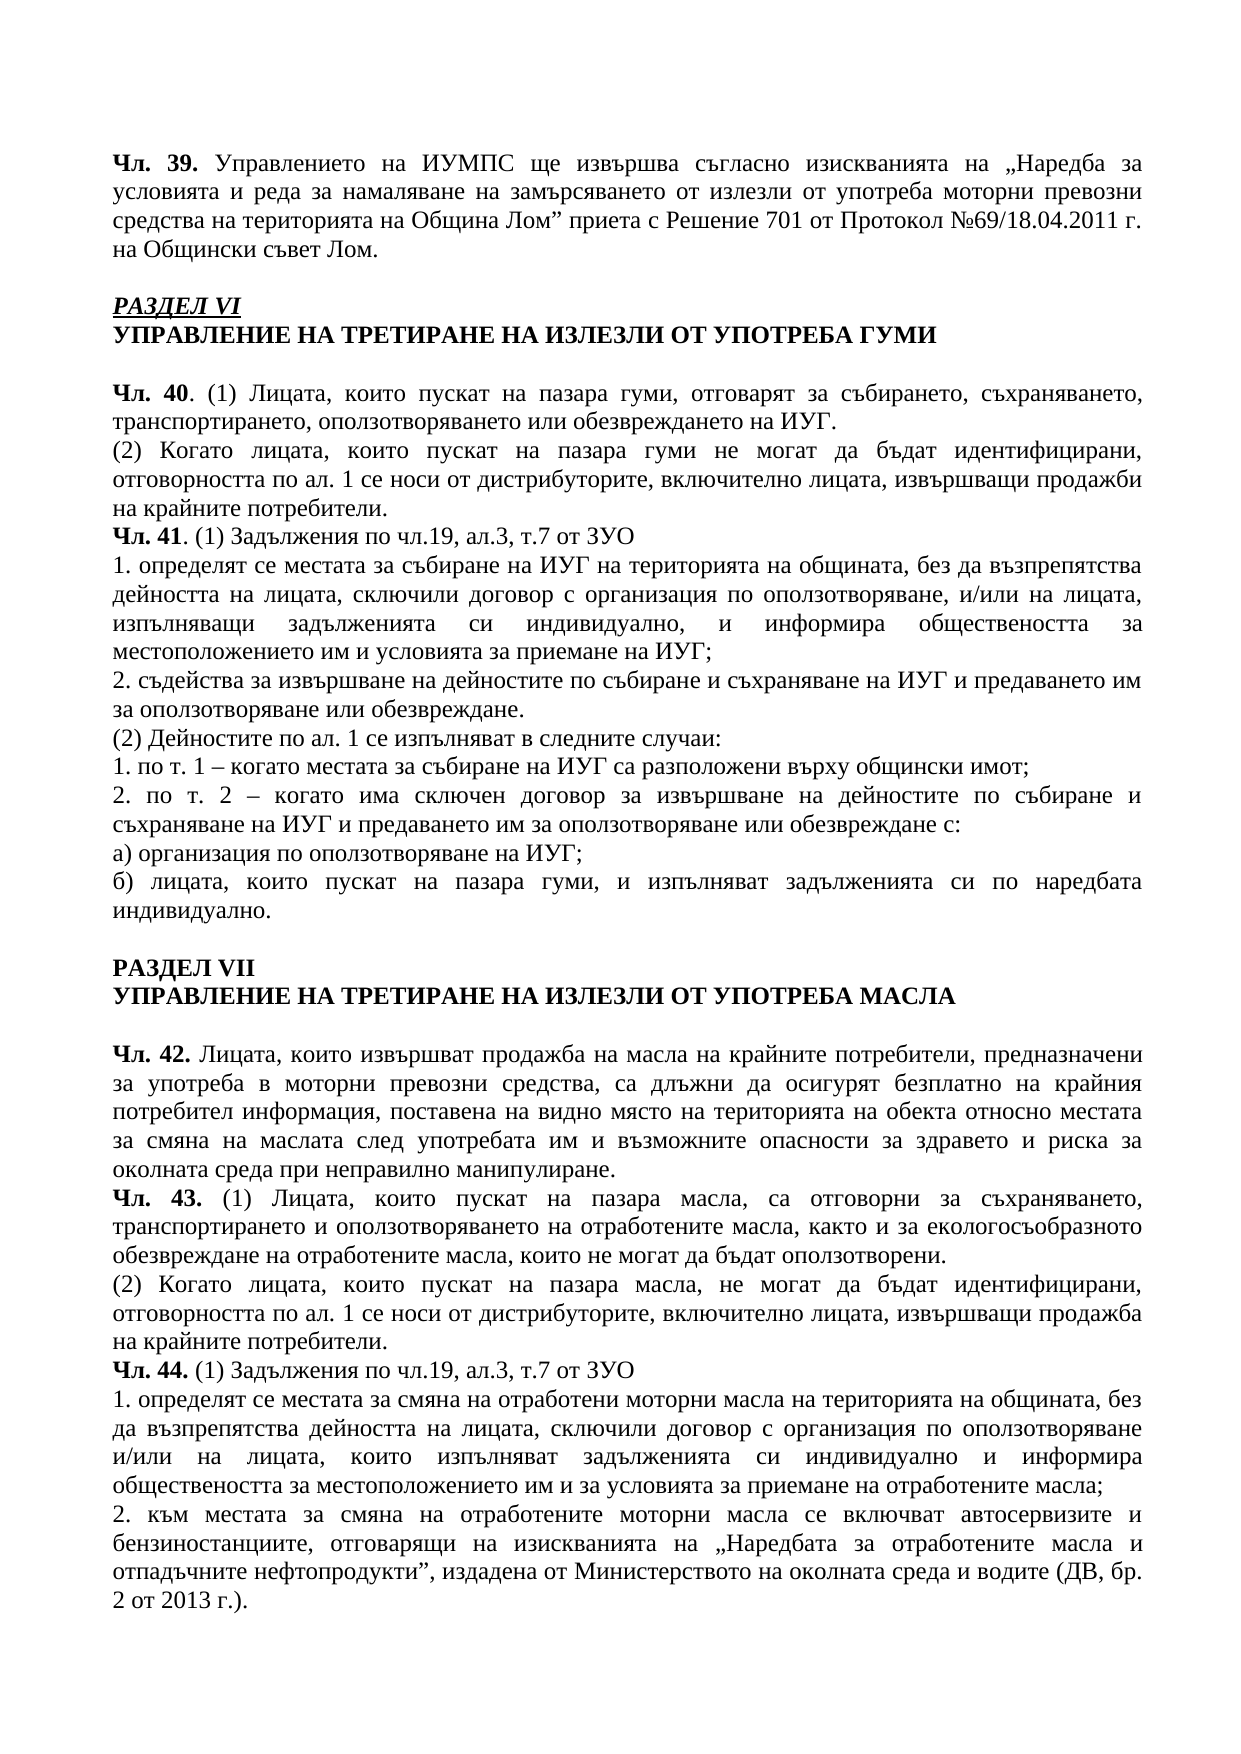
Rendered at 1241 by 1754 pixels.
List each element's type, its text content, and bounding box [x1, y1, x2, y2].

text 1. по т. 1 – когато местата за събиране на ИУГ са разположени върху общински имот; [112, 751, 1144, 780]
text 2. към местата за смяна на отработените моторни масла се включват автосервизите и бензиностанциите, отговарящи на изискванията на „Наредбата за отработените масла и отпадъчните нефтопродукти”, издадена от Министерството на околната среда и водите (ДВ, бр. 2 от .). [112, 1499, 1144, 1614]
text а) организация по оползотворяване на ИУГ; [112, 838, 1144, 866]
text (2) Когато лицата, които пускат на пазара масла, не могат да бъдат идентифицирани, отговорността по ал. 1 се носи от дистрибуторите, включително лицата, извършващи продажба на крайните потребители. [112, 1269, 1144, 1355]
text Чл. 41. (1) Задължения по чл.19, ал.3, т.7 от ЗУО [112, 521, 1144, 550]
text УПРАВЛЕНИЕ НА ТРЕТИРАНЕ НА ИЗЛЕЗЛИ ОТ УПОТРЕБА ГУМИ [112, 320, 1144, 349]
text б) лицата, които пускат на пазара гуми, и изпълняват задълженията си по наредбата индивидуално. [112, 866, 1144, 924]
text 2. съдейства за извършване на дейностите по събиране и съхраняване на ИУГ и предаването им за оползотворяване или обезвреждане. [112, 665, 1144, 723]
text Чл. 39. Управлението на ИУМПС ще извършва съгласно изискванията на „Наредба за условията и реда за намаляване на замърсяването от излезли от употреба моторни превозни средства на територията на Община Лом” приета с Решение 701 от Протокол №69/18.04.2011 г. на Общински съвет Лом. [112, 148, 1144, 263]
text Чл. 43. (1) Лицата, които пускат на пазара масла, са отговорни за съхраняването, транспортирането и оползотворяването на отработените масла, както и за екологосъобразното обезвреждане на отработените масла, които не могат да бъдат оползотворени. [112, 1183, 1144, 1269]
text Чл. 44. (1) Задължения по чл.19, ал.3, т.7 от ЗУО [112, 1355, 1144, 1384]
text 1. определят се местата за събиране на ИУГ на територията на общината, без да възпрепятства дейността на лицата, сключили договор с организация по оползотворяване, и/или на лицата, изпълняващи задълженията си индивидуално, и информира обществеността за местоположението им и условията за приемане на ИУГ; [112, 550, 1144, 665]
text (2) Дейностите по ал. 1 се изпълняват в следните случаи: [112, 723, 1144, 751]
text РАЗДЕЛ VІІ [112, 953, 1144, 981]
text Чл. 42. Лицата, които извършват продажба на масла на крайните потребители, предназначени за употреба в моторни превозни средства, са длъжни да осигурят безплатно на крайния потребител информация, поставена на видно място на територията на обекта относно местата за смяна на маслата след употребата им и възможните опасности за здравето и риска за околната среда при неправилно манипулиране. [112, 1039, 1144, 1183]
text 2. по т. 2 – когато има сключен договор за извършване на дейностите по събиране и съхраняване на ИУГ и предаването им за оползотворяване или обезвреждане с: [112, 780, 1144, 838]
text УПРАВЛЕНИЕ НА ТРЕТИРАНЕ НА ИЗЛЕЗЛИ ОТ УПОТРЕБА МАСЛА [112, 981, 1144, 1010]
text 1. определят се местата за смяна на отработени моторни масла на територията на общината, без да възпрепятства дейността на лицата, сключили договор с организация по оползотворяване и/или на лицата, които изпълняват задълженията си индивидуално и информира обществеността за местоположението им и за условията за приемане на отработените масла; [112, 1384, 1144, 1499]
text РАЗДЕЛ VI [112, 291, 1144, 320]
text Чл. 40. (1) Лицата, които пускат на пазара гуми, отговарят за събирането, съхраняването, транспортирането, оползотворяването или обезвреждането на ИУГ. [112, 378, 1144, 435]
text (2) Когато лицата, които пускат на пазара гуми не могат да бъдат идентифицирани, отговорността по ал. 1 се носи от дистрибуторите, включително лицата, извършващи продажби на крайните потребители. [112, 435, 1144, 521]
